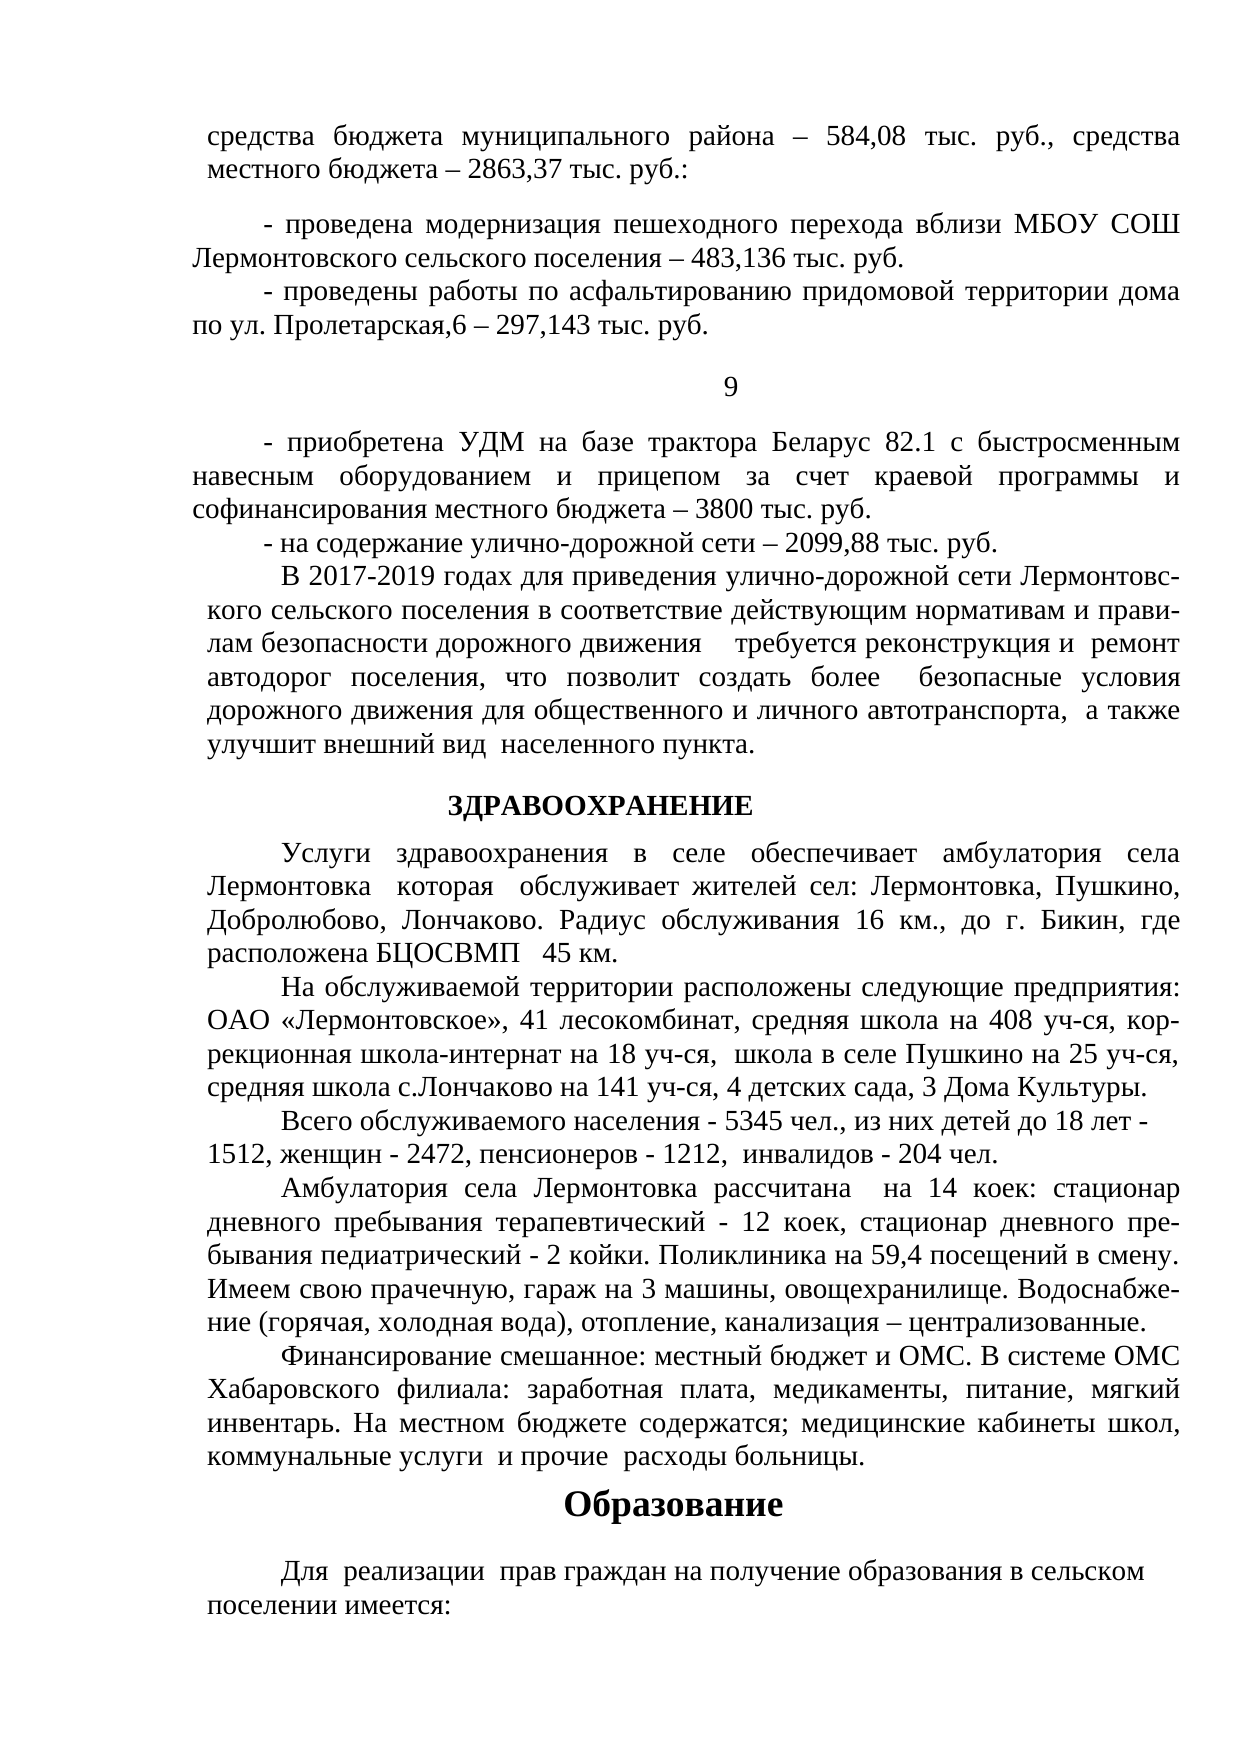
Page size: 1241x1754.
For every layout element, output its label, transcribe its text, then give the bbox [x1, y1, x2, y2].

text - приобретена УДМ на базе трактора Беларус 82.1 с быстросменным навесным оборудованием и прицепом за счет краевой программы и софинансирования местного бюджета – 3800 тыс. руб. [192, 424, 1181, 525]
text ЗДРАВООХРАНЕНИЕ [207, 788, 1181, 822]
text На обслуживаемой территории расположены следующие предприятия: ОАО «Лермонтовское», 41 лесокомбинат, средняя школа на 408 уч-ся, кор-рекционная школа-интернат на 18 уч-ся, школа в селе Пушкино на 25 уч-ся, средняя школа с.Лончаково на 141 уч-ся, 4 детских сада, 3 Дома Культуры. [207, 969, 1181, 1103]
text Финансирование смешанное: местный бюджет и ОМС. В системе ОМС Хабаровского филиала: заработная плата, медикаменты, питание, мягкий инвентарь. На местном бюджете содержатся; медицинские кабинеты школ, коммунальные услуги и прочие расходы больницы. [207, 1338, 1181, 1472]
text В 2017-2019 годах для приведения улично-дорожной сети Лермонтовс-кого сельского поселения в соответствие действующим нормативам и прави-лам безопасности дорожного движения требуется реконструкция и ремонт автодорог поселения, что позволит создать более безопасные условия дорожного движения для общественного и личного автотранспорта, а также улучшит внешний вид населенного пункта. [207, 558, 1181, 759]
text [207, 118, 1181, 185]
text - проведена модернизация пешеходного перехода вблизи МБОУ СОШ Лермонтовского сельского поселения – 483,136 тыс. руб. [192, 206, 1181, 273]
text Всего обслуживаемого населения - 5345 чел., из них детей до 18 лет - 1512, женщин - 2472, пенсионеров - 1212, инвалидов - 204 чел. [207, 1103, 1181, 1170]
text - на содержание улично-дорожной сети – 2099,88 тыс. руб. [192, 525, 1181, 558]
text 9 [207, 369, 1181, 403]
text Для реализации прав граждан на получение образования в сельском поселении имеется: [207, 1553, 1181, 1621]
text Образование [207, 1482, 1181, 1525]
text Услуги здравоохранения в селе обеспечивает амбулатория села Лермонтовка которая обслуживает жителей сел: Лермонтовка, Пушкино, Добролюбово, Лончаково. Радиус обслуживания 16 км., до г. Бикин, где расположена БЦОСВМП 45 км. [207, 835, 1181, 969]
text Амбулатория села Лермонтовка рассчитана на 14 коек: стационар дневного пребывания терапевтический - 12 коек, стационар дневного пре-бывания педиатрический - 2 койки. Поликлиника на 59,4 посещений в смену. Имеем свою прачечную, гараж на 3 машины, овощехранилище. Водоснабже-ние (горячая, холодная вода), отопление, канализация – централизованные. [207, 1170, 1181, 1338]
text - проведены работы по асфальтированию придомовой территории дома по ул. Пролетарская,6 – 297,143 тыс. руб. [192, 273, 1181, 340]
